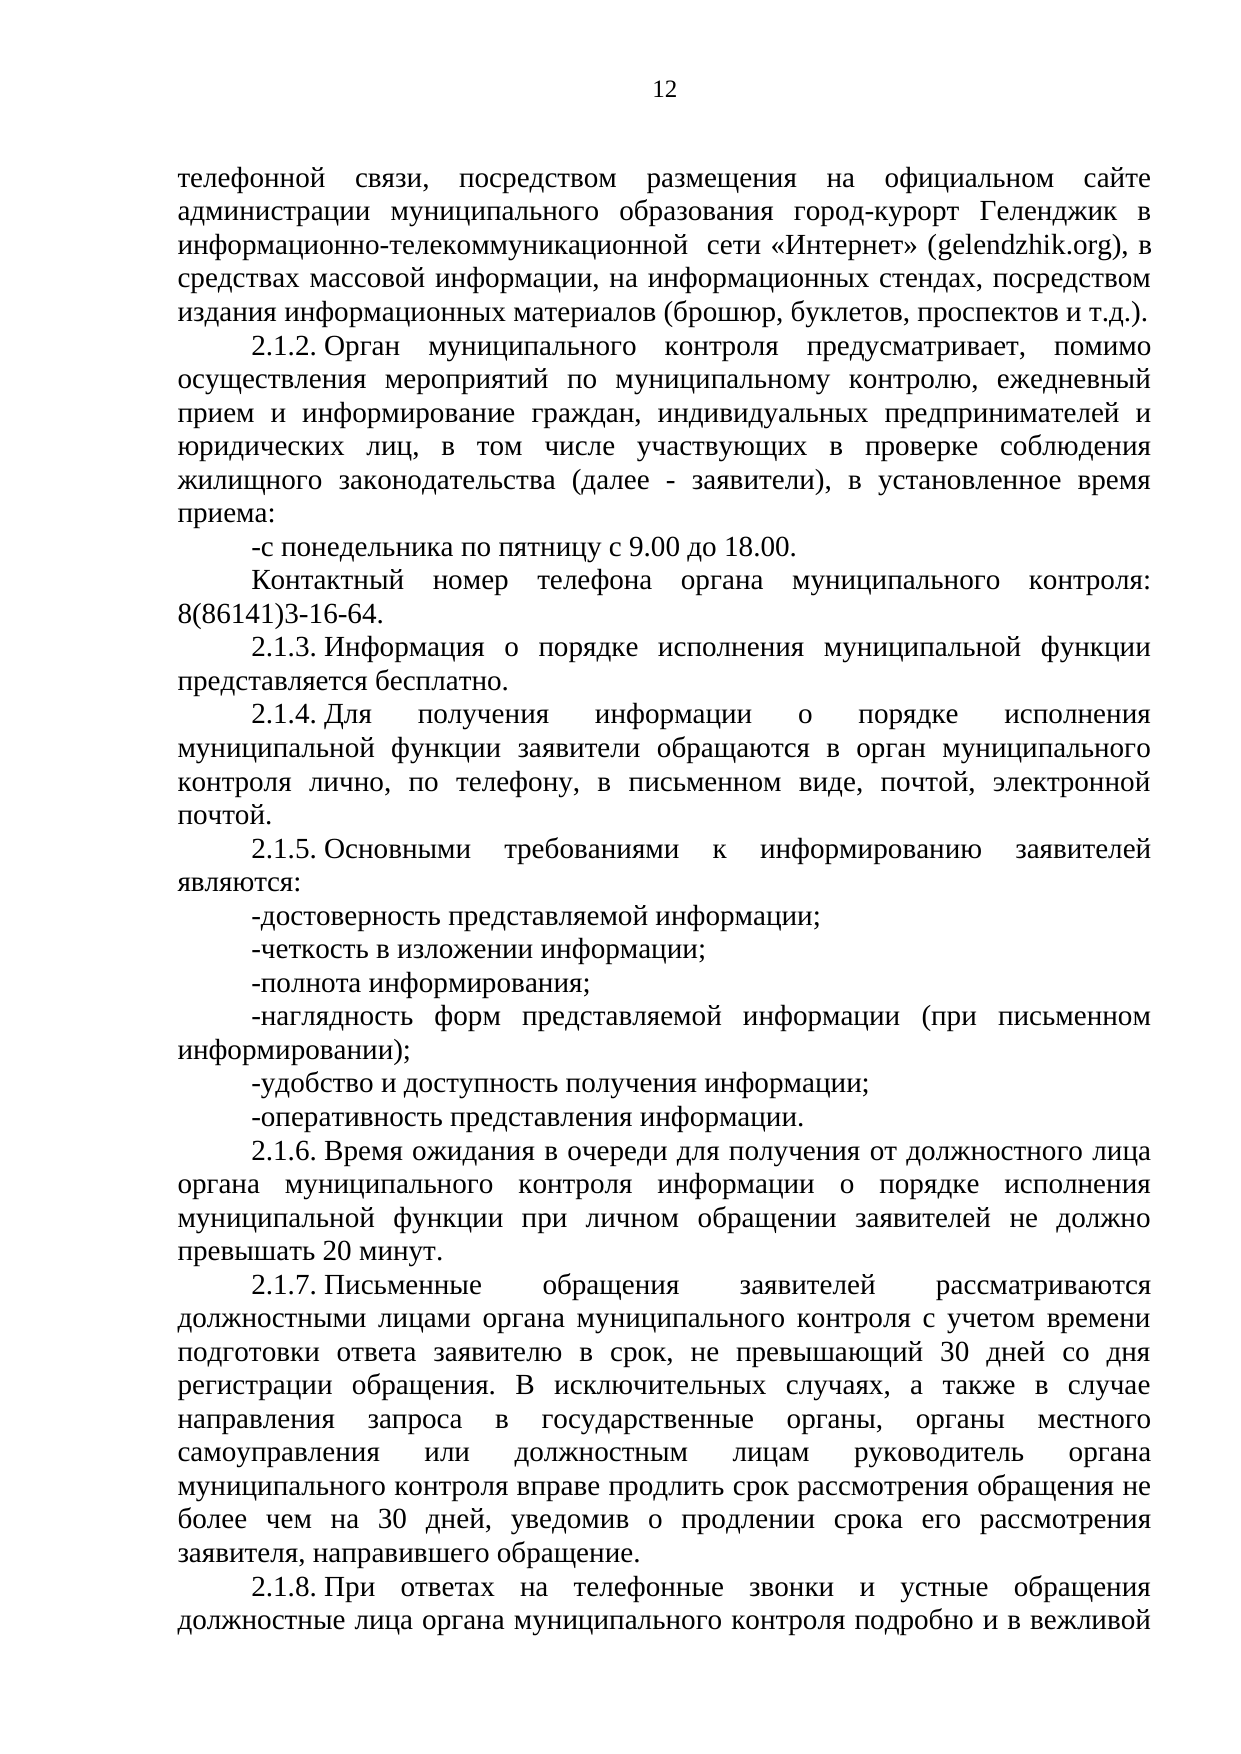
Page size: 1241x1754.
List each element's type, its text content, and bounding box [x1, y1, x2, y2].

text -достоверность представляемой информации; [177, 898, 1152, 931]
text Контактный номер телефона органа муниципального контроля: 8(86141)3-16-64. [177, 562, 1152, 629]
text 2.1.5. Основными требованиями к информированию заявителей являются: [177, 831, 1152, 898]
text 2.1.6. Время ожидания в очереди для получения от должностного лица органа муниципального контроля информации о порядке исполнения муниципальной функции при личном обращении заявителей не должно превышать 20 минут. [177, 1133, 1152, 1267]
text -четкость в изложении информации; [177, 931, 1152, 965]
text -с понедельника по пятницу с 9.00 до 18.00. [177, 529, 1152, 562]
text 2.1.2. Орган муниципального контроля предусматривает, помимо осуществления мероприятий по муниципальному контролю, ежедневный прием и информирование граждан, индивидуальных предпринимателей и юридических лиц, в том числе участвующих в проверке соблюдения жилищного законодательства (далее - заявители), в установленное время приема: [177, 328, 1152, 529]
text 2.1.3. Информация о порядке исполнения муниципальной функции представляется бесплатно. [177, 629, 1152, 697]
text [177, 160, 1152, 328]
text -наглядность форм представляемой информации (при письменном информировании); [177, 998, 1152, 1066]
text -удобство и доступность получения информации; [177, 1066, 1152, 1099]
text 2.1.4. Для получения информации о порядке исполнения муниципальной функции заявители обращаются в орган муниципального контроля лично, по телефону, в письменном виде, почтой, электронной почтой. [177, 697, 1152, 831]
text -полнота информирования; [177, 965, 1152, 998]
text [177, 1569, 1152, 1636]
text 2.1.7. Письменные обращения заявителей рассматриваются должностными лицами органа муниципального контроля с учетом времени подготовки ответа заявителю в срок, не превышающий 30 дней со дня регистрации обращения. В исключительных случаях, а также в случае направления запроса в государственные органы, органы местного самоуправления или должностным лицам руководитель органа муниципального контроля вправе продлить срок рассмотрения обращения не более чем на 30 дней, уведомив о продлении срока его рассмотрения заявителя, направившего обращение. [177, 1267, 1152, 1569]
text -оперативность представления информации. [177, 1099, 1152, 1133]
